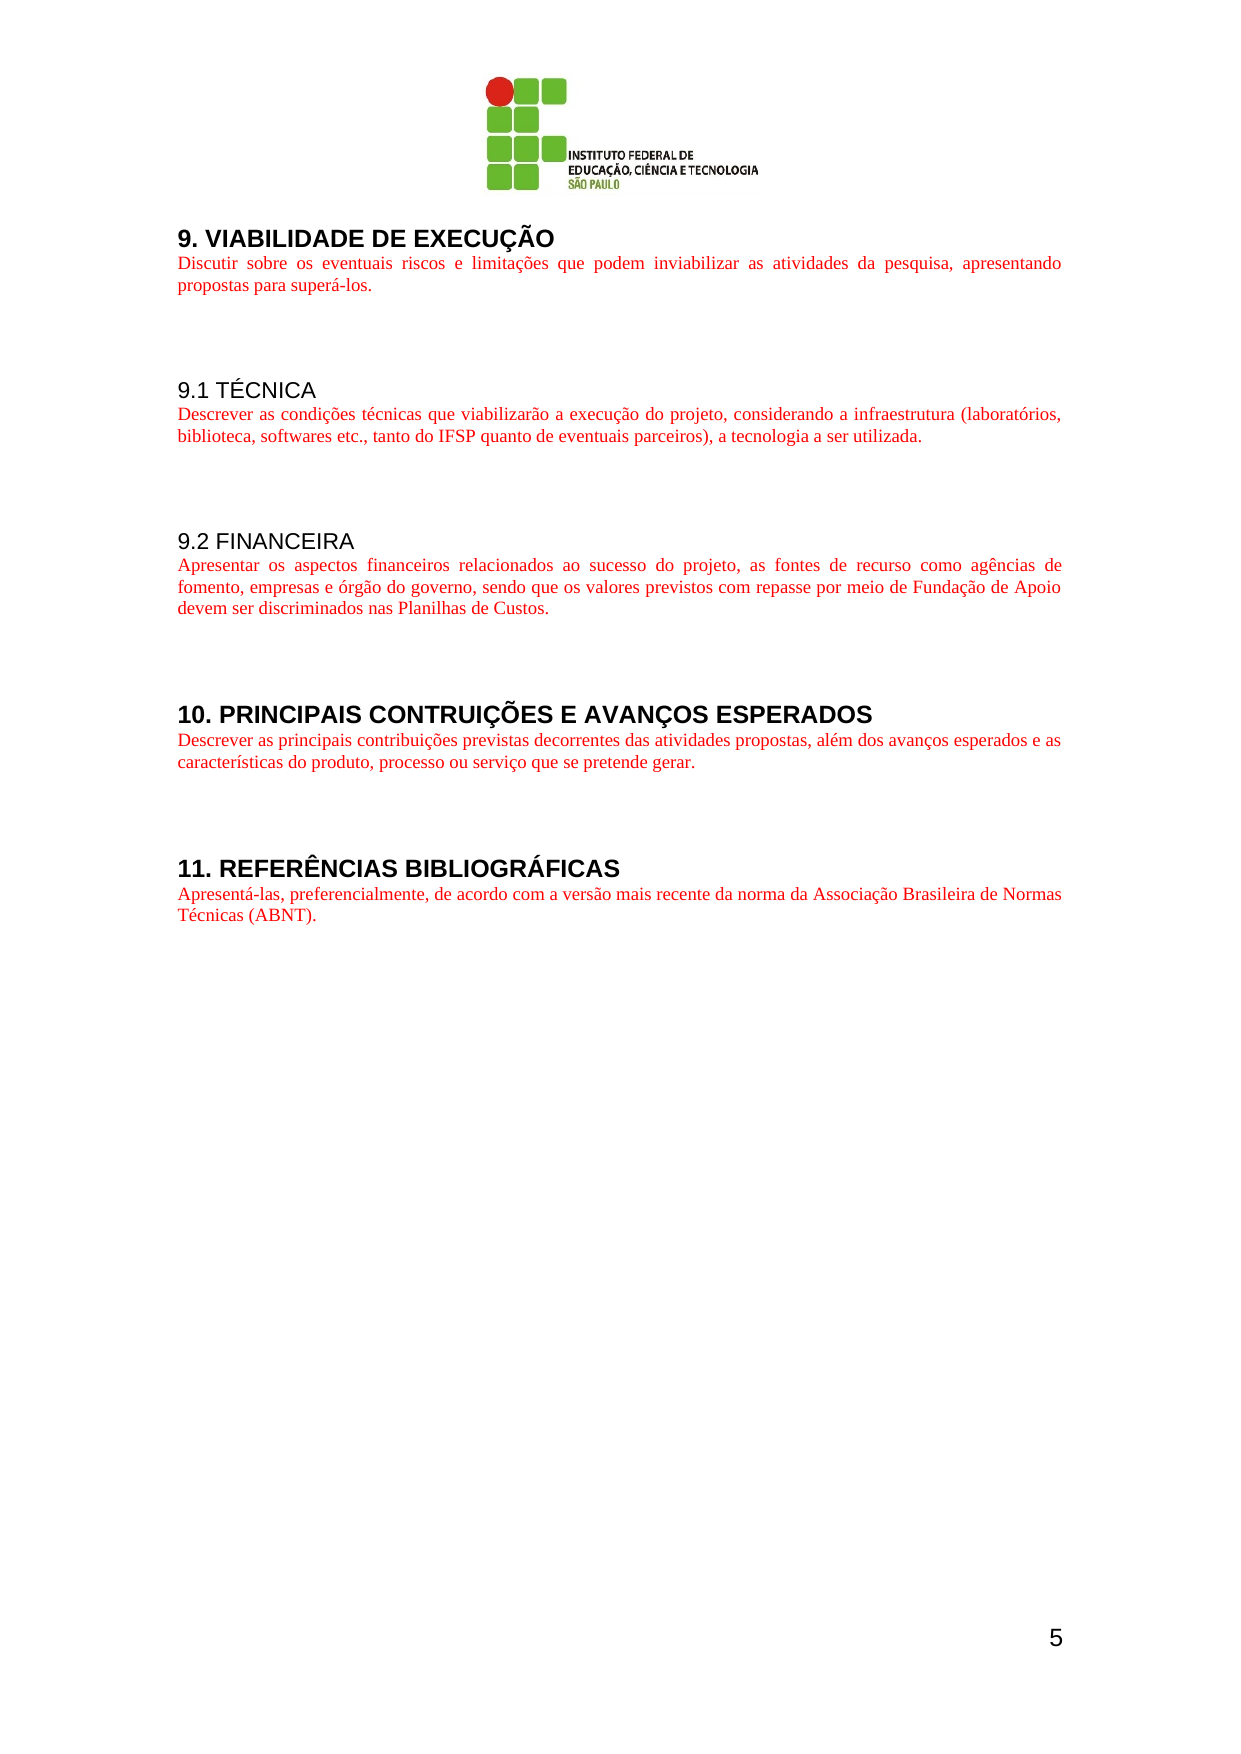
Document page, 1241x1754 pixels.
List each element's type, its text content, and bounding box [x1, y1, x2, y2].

text 9. VIABILIDADE DE EXECUÇÃO [177, 223, 1063, 252]
text 9.2 FINANCEIRA [177, 528, 1063, 554]
picture [482, 73, 759, 195]
text Apresentar os aspectos financeiros relacionados ao sucesso do projeto, as fontes de recurso como agências de fomento, empresas e órgão do governo, sendo que os valores previstos com repasse por meio de Fundação de Apoio devem ser discriminados nas Planilhas de Custos. [177, 554, 1063, 619]
text 9.1 TÉCNICA [177, 377, 1063, 403]
text Apresentá-las, preferencialmente, de acordo com a versão mais recente da norma da Associação Brasileira de Normas Técnicas (ABNT). [177, 882, 1063, 926]
text 11. REFERÊNCIAS BIBLIOGRÁFICAS [177, 854, 1063, 882]
text Descrever as principais contribuições previstas decorrentes das atividades propostas, além dos avanços esperados e as características do produto, processo ou serviço que se pretende gerar. [177, 729, 1063, 772]
text Descrever as condições técnicas que viabilizarão a execução do projeto, considerando a infraestrutura (laboratórios, biblioteca, softwares etc., tanto do IFSP quanto de eventuais parceiros), a tecnologia a ser utilizada. [177, 403, 1063, 446]
text 10. PRINCIPAIS CONTRUIÇÕES E AVANÇOS ESPERADOS [177, 700, 1063, 729]
text Discutir sobre os eventuais riscos e limitações que podem inviabilizar as atividades da pesquisa, apresentando propostas para superá-los. [177, 252, 1063, 295]
